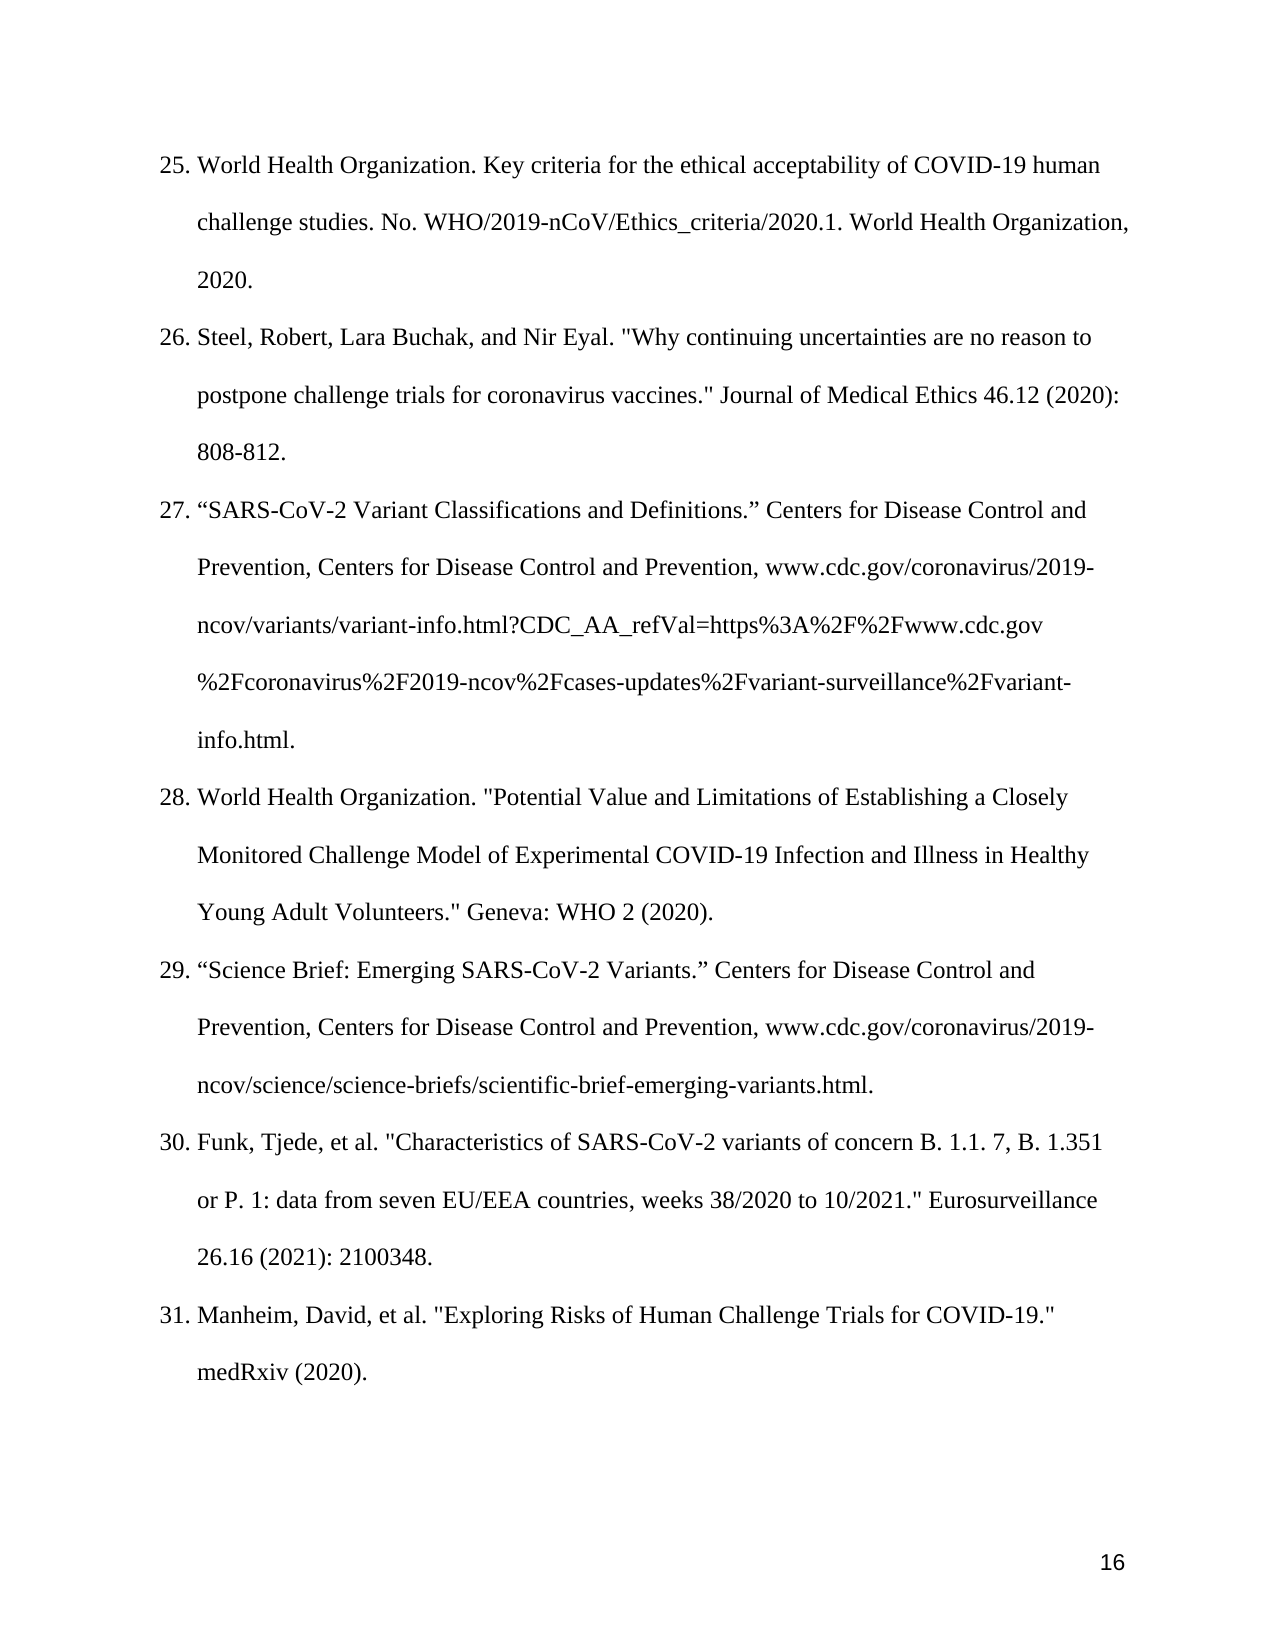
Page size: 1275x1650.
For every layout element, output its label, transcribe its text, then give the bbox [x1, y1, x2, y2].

list “Science Brief: Emerging SARS-CoV-2 Variants.” Centers for Disease Control and Prevention, Centers for Disease Control and Prevention, www.cdc.gov/coronavirus/2019-ncov/science/science-briefs/scientific-brief-emerging-variants.html. [159, 955, 1125, 1099]
list Manheim, David, et al. "Exploring Risks of Human Challenge Trials for COVID-19." medRxiv (2020). [159, 1300, 1125, 1386]
list World Health Organization. "Potential Value and Limitations of Establishing a Closely Monitored Challenge Model of Experimental COVID-19 Infection and Illness in Healthy Young Adult Volunteers." Geneva: WHO 2 (2020). [159, 782, 1125, 926]
list Steel, Robert, Lara Buchak, and Nir Eyal. "Why continuing uncertainties are no reason to postpone challenge trials for coronavirus vaccines." Journal of Medical Ethics 46.12 (2020): 808-812. [159, 322, 1125, 466]
list “SARS-CoV-2 Variant Classifications and Definitions.” Centers for Disease Control and Prevention, Centers for Disease Control and Prevention, www.cdc.gov/coronavirus/2019-ncov/variants/variant-info.html?CDC_AA_refVal=https%3A%2F%2Fwww.cdc.gov%2Fcoronavirus%2F2019-ncov%2Fcases-updates%2Fvariant-surveillance%2Fvariant-info.html. [159, 495, 1125, 754]
list Funk, Tjede, et al. "Characteristics of SARS-CoV-2 variants of concern B. 1.1. 7, B. 1.351 or P. 1: data from seven EU/EEA countries, weeks 38/2020 to 10/2021." Eurosurveillance 26.16 (2021): 2100348. [159, 1127, 1125, 1271]
list World Health Organization. Key criteria for the ethical acceptability of COVID-19 human challenge studies. No. WHO/2019-nCoV/Ethics_criteria/2020.1. World Health Organization, 2020. [159, 150, 1137, 294]
